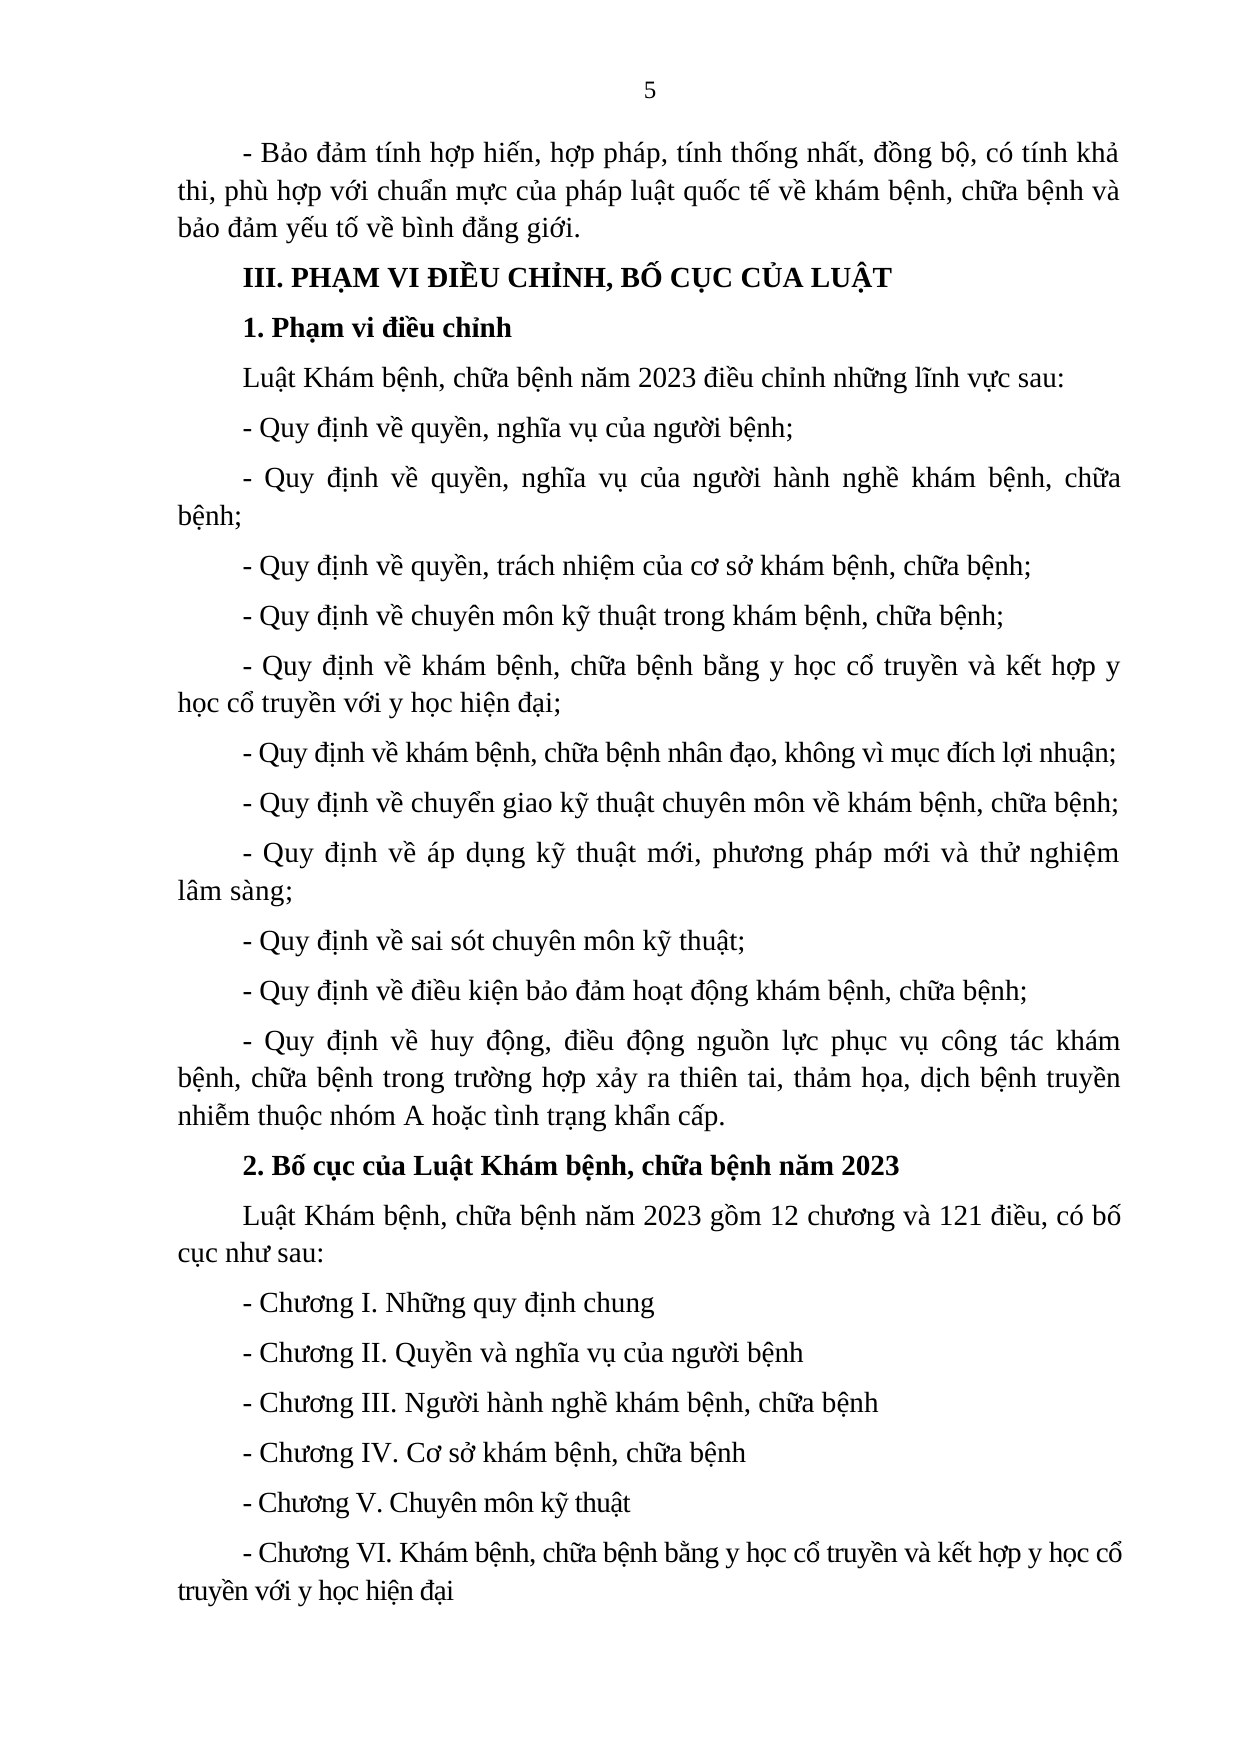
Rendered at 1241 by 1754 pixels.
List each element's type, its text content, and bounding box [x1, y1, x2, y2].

text - Chương III. Người hành nghề khám bệnh, chữa bệnh [177, 1382, 1122, 1420]
text 2. Bố cục của Luật Khám bệnh, chữa bệnh năm 2023 [177, 1145, 1122, 1182]
text - Quy định về quyền, nghĩa vụ của người bệnh; [177, 407, 1122, 445]
text - Chương I. Những quy định chung [177, 1282, 1122, 1320]
text - Quy định về chuyển giao kỹ thuật chuyên môn về khám bệnh, chữa bệnh; [177, 782, 1122, 820]
text III. PHẠM VI ĐIỀU CHỈNH, BỐ CỤC CỦA LUẬT [177, 257, 1122, 295]
text - Chương IV. Cơ sở khám bệnh, chữa bệnh [177, 1432, 1122, 1470]
text - Chương II. Quyền và nghĩa vụ của người bệnh [177, 1332, 1122, 1370]
text - Quy định về chuyên môn kỹ thuật trong khám bệnh, chữa bệnh; [177, 595, 1122, 632]
text - Quy định về khám bệnh, chữa bệnh bằng y học cổ truyền và kết hợp y học cổ truyền với y học hiện đại; [177, 645, 1122, 720]
text - Chương VI. Khám bệnh, chữa bệnh bằng y học cổ truyền và kết hợp y học cổ truyền với y học hiện đại [177, 1532, 1122, 1607]
text - Quy định về áp dụng kỹ thuật mới, phương pháp mới và thử nghiệm lâm sàng; [177, 832, 1122, 907]
text - Bảo đảm tính hợp hiến, hợp pháp, tính thống nhất, đồng bộ, có tính khả thi, phù hợp với chuẩn mực của pháp luật quốc tế về khám bệnh, chữa bệnh và bảo đảm yếu tố về bình đẳng giới. [177, 132, 1122, 245]
text - Quy định về quyền, nghĩa vụ của người hành nghề khám bệnh, chữa bệnh; [177, 457, 1122, 532]
text 1. Phạm vi điều chỉnh [177, 307, 1122, 345]
text - Quy định về huy động, điều động nguồn lực phục vụ công tác khám bệnh, chữa bệnh trong trường hợp xảy ra thiên tai, thảm họa, dịch bệnh truyền nhiễm thuộc nhóm A hoặc tình trạng khẩn cấp. [177, 1020, 1122, 1132]
text - Quy định về điều kiện bảo đảm hoạt động khám bệnh, chữa bệnh; [177, 970, 1122, 1007]
text Luật Khám bệnh, chữa bệnh năm 2023 gồm 12 chương và 121 điều, có bố cục như sau: [177, 1195, 1122, 1270]
text - Quy định về quyền, trách nhiệm của cơ sở khám bệnh, chữa bệnh; [177, 545, 1122, 582]
text - Quy định về sai sót chuyên môn kỹ thuật; [177, 920, 1122, 957]
text - Quy định về khám bệnh, chữa bệnh nhân đạo, không vì mục đích lợi nhuận; [177, 732, 1122, 770]
text Luật Khám bệnh, chữa bệnh năm 2023 điều chỉnh những lĩnh vực sau: [177, 357, 1122, 395]
text - Chương V. Chuyên môn kỹ thuật [177, 1482, 1122, 1520]
